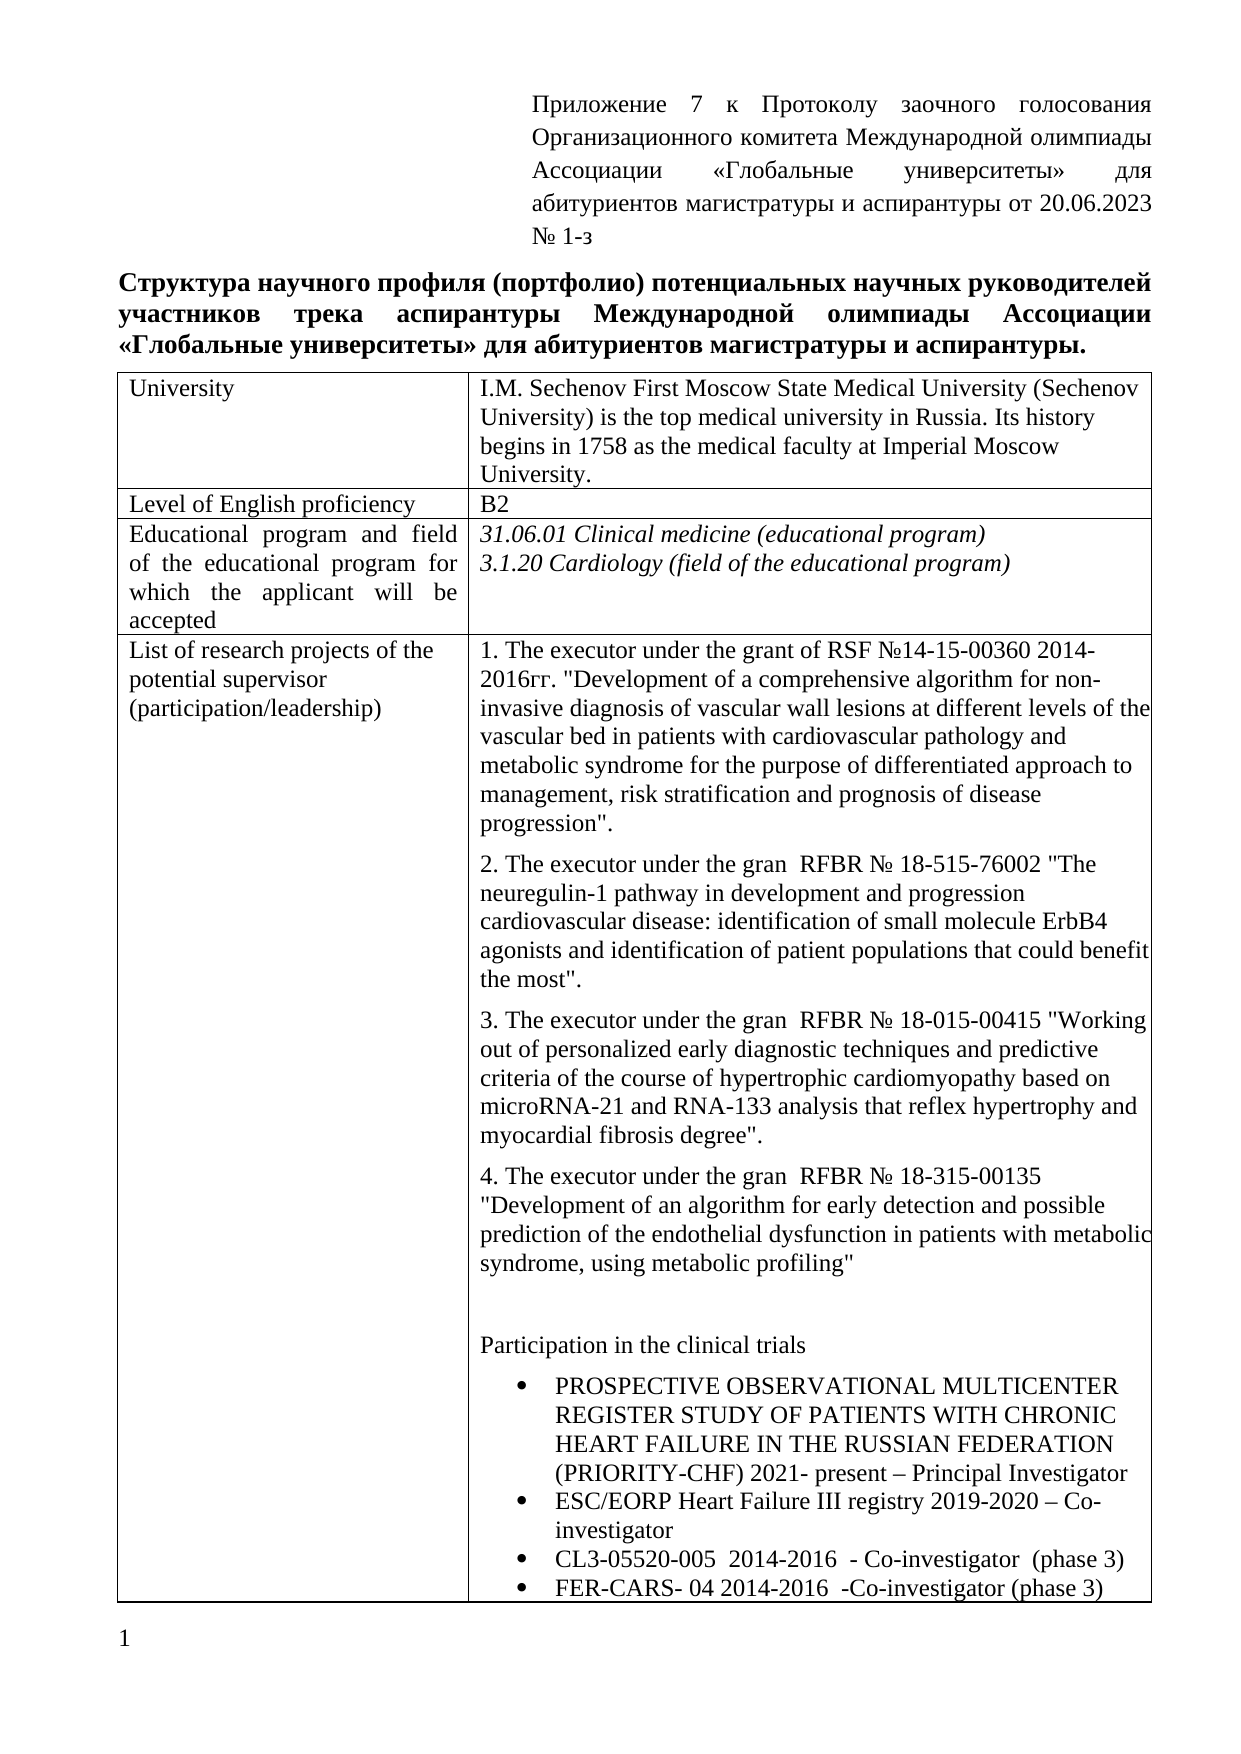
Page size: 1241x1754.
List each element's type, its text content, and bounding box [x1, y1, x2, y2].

table_cell B2 [469, 489, 1151, 518]
text Структура научного профиля (портфолио) потенциальных научных руководителей участников трека аспирантуры Международной олимпиады Ассоциации «Глобальные университеты» для абитуриентов магистратуры и аспирантуры. [118, 266, 1152, 360]
table_cell Level of English proficiency [118, 489, 468, 518]
table_cell 31.06.01 Clinical medicine (educational program) 3.1.20 Cardiology (field of the educational program) [469, 519, 1151, 634]
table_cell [118, 635, 468, 1601]
table_header I.M. Sechenov First Moscow State Medical University (Sechenov University) is the top medical university in Russia. Its history begins in 1758 as the medical faculty at Imperial Moscow University. [469, 373, 1151, 488]
table_cell Educational program and field of the educational program for which the applicant will be accepted [118, 519, 468, 634]
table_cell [469, 635, 1151, 1601]
text Приложение 7 к Протоколу заочного голосования Организационного комитета Международной олимпиады Ассоциации «Глобальные университеты» для абитуриентов магистратуры и аспирантуры от 20.06.2023 № 1-з [532, 89, 1152, 249]
table_header University [118, 373, 468, 488]
